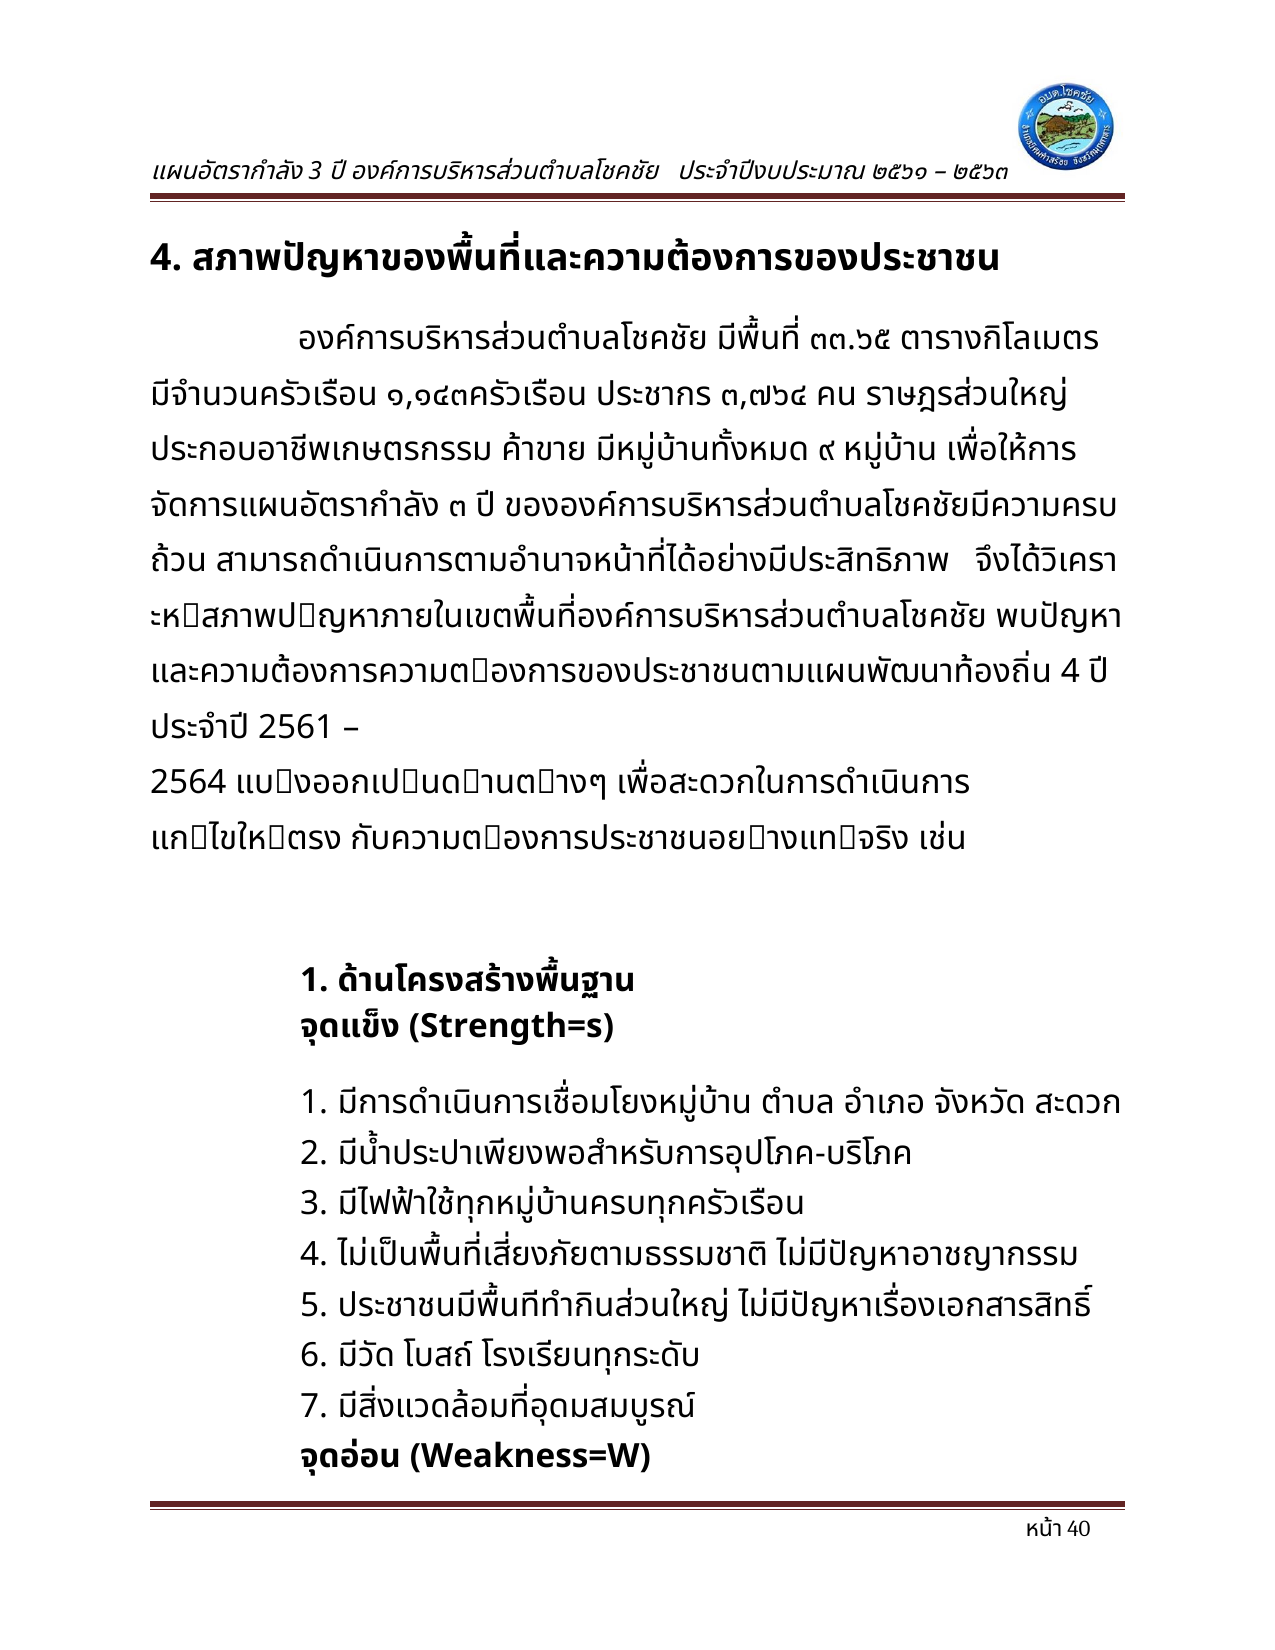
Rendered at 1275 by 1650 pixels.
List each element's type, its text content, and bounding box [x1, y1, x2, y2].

list ไม่เป็นพื้นที่เสี่ยงภัยตามธรรมชาติ ไม่มีปัญหาอาชญากรรม [300, 1230, 1125, 1280]
list ประชาชนมีพื้นทีทำกินส่วนใหญ่ ไม่มีปัญหาเรื่องเอกสารสิทธิ์ [300, 1280, 1125, 1331]
list ด้านโครงสร้างพื้นฐาน [300, 953, 1125, 1001]
list มีไฟฟ้าใช้ทุกหมู่บ้านครบทุกครัวเรือน [300, 1179, 1125, 1230]
list มีสิ่งแวดล้อมที่อุดมสมบูรณ์ [300, 1382, 1125, 1432]
text องค์การบริหารส่วนตำบลโชคชัย มีพื้นที่ ๓๓.๖๕ ตารางกิโลเมตร มีจำนวนครัวเรือน ๑,๑๔๓ครัวเรือน ประชากร ๓,๗๖๔ คน ราษฎรส่วนใหญ่ประกอบอาชีพเกษตรกรรม ค้าขาย มีหมู่บ้านทั้งหมด ๙ หมู่บ้าน เพื่อให้การจัดการแผนอัตรากำลัง ๓ ปี ขององค์การบริหารส่วนตำบลโชคชัยมีความครบถ้วน สามารถดำเนินการตามอำนาจหน้าที่ได้อย่างมีประสิทธิภาพ จึงได้วิเคราะหสภาพปญหาภายในเขตพื้นที่องค์การบริหารส่วนตำบลโชคชัย พบปัญหาและความต้องการความตองการของประชาชนตามแผนพัฒนาท้องถิ่น 4 ปี ประจำปี 2561 – [150, 314, 1125, 753]
list มีการดำเนินการเชื่อมโยงหมู่บ้าน ตำบล อำเภอ จังหวัด สะดวก [300, 1078, 1125, 1128]
text จุดแข็ง (Strength=s) [300, 1001, 1125, 1052]
list มีวัด โบสถ์ โรงเรียนทุกระดับ [300, 1331, 1125, 1382]
text จุดอ่อน (Weakness=W) [225, 1432, 1125, 1483]
list มีน้ำประปาเพียงพอสำหรับการอุปโภค-บริโภค [300, 1128, 1125, 1179]
text 2564 แบงออกเปนดานตางๆ เพื่อสะดวกในการดําเนินการแกไขใหตรง กับความตองการประชาชนอยางแทจริง เช่น [150, 758, 1125, 864]
text 4. สภาพปัญหาของพื้นที่และความต้องการของประชาชน [150, 230, 1125, 287]
picture [1007, 75, 1125, 180]
